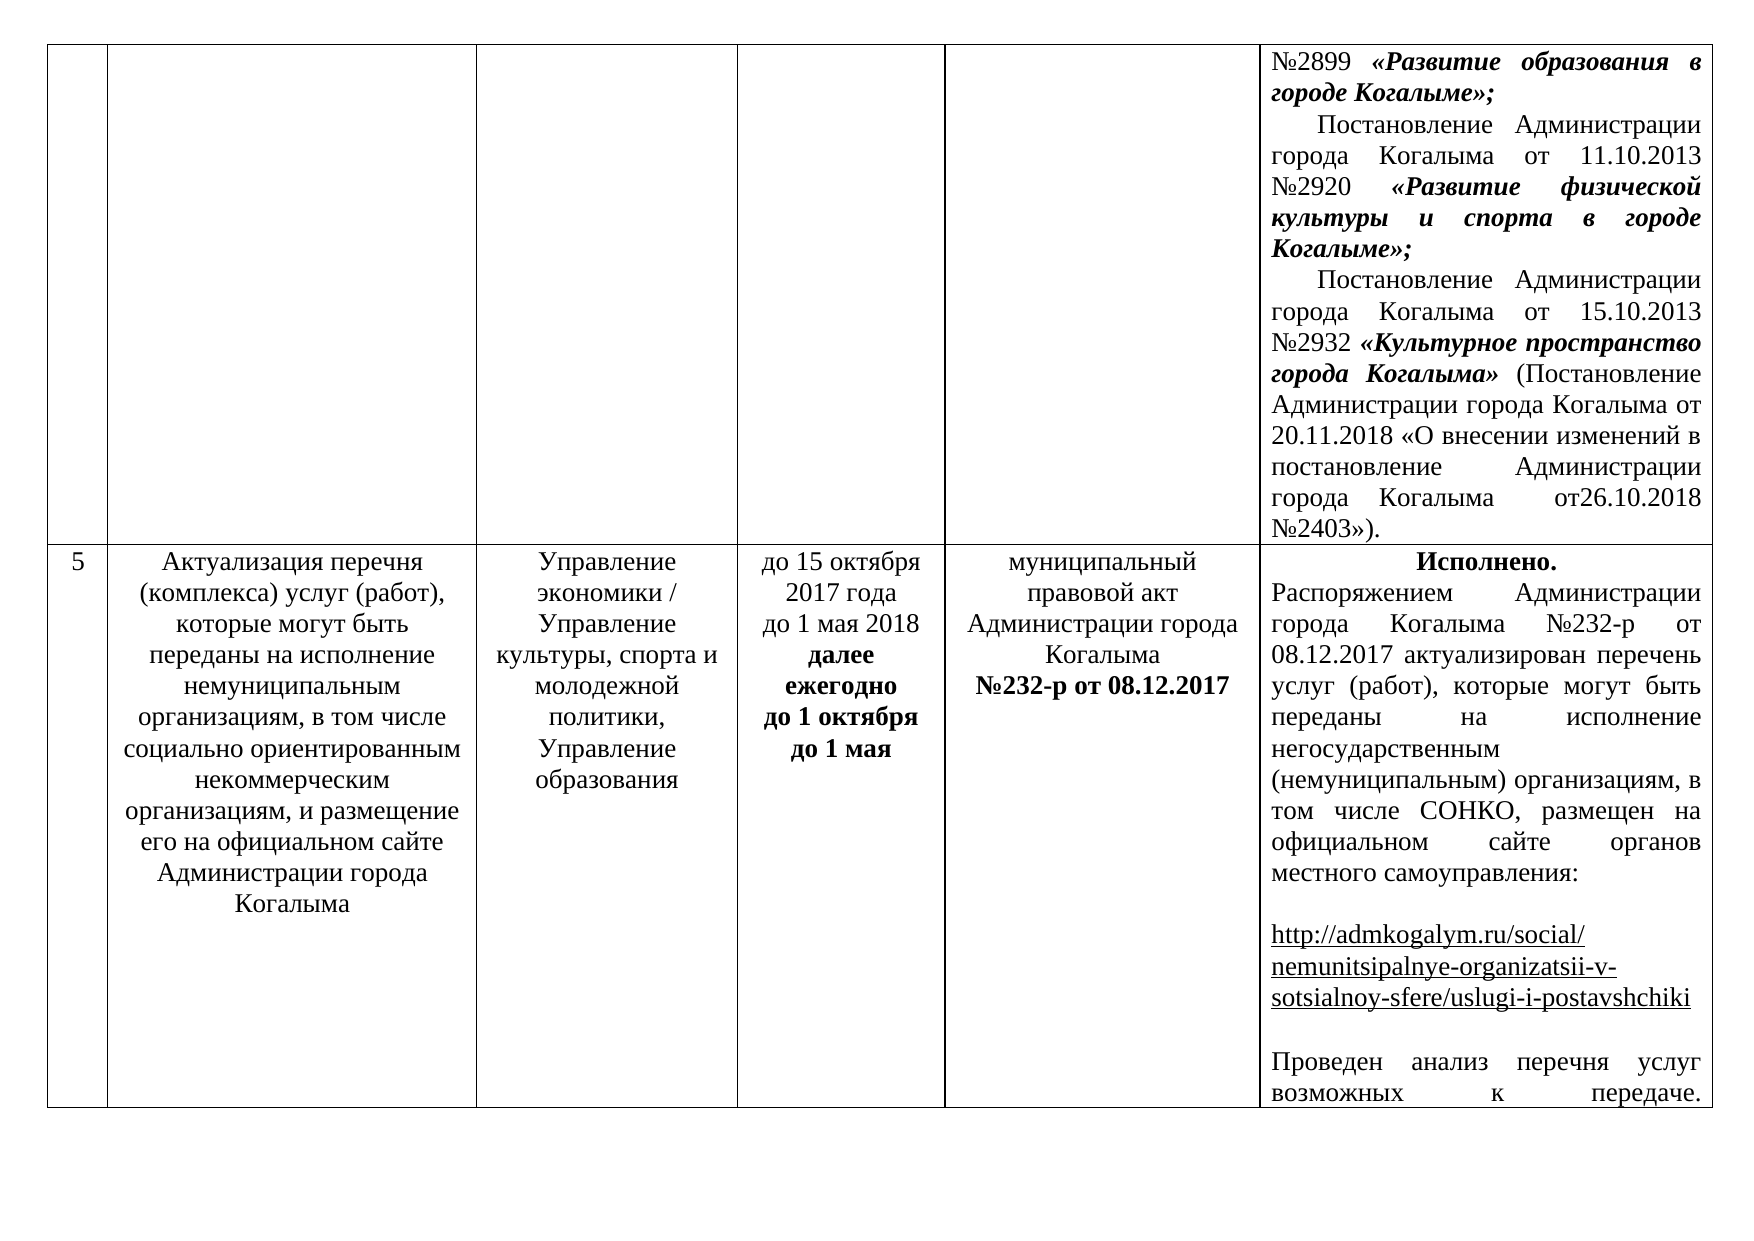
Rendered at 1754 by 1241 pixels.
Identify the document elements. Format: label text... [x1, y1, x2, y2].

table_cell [738, 545, 944, 1107]
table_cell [946, 45, 1259, 544]
table_cell 5 [48, 545, 107, 1107]
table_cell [946, 545, 1259, 1107]
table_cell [108, 545, 476, 1107]
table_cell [477, 545, 737, 1107]
table_cell 4 [48, 45, 107, 544]
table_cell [1261, 45, 1712, 544]
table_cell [108, 45, 476, 544]
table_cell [1261, 545, 1712, 1107]
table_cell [477, 45, 737, 544]
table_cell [738, 45, 944, 544]
